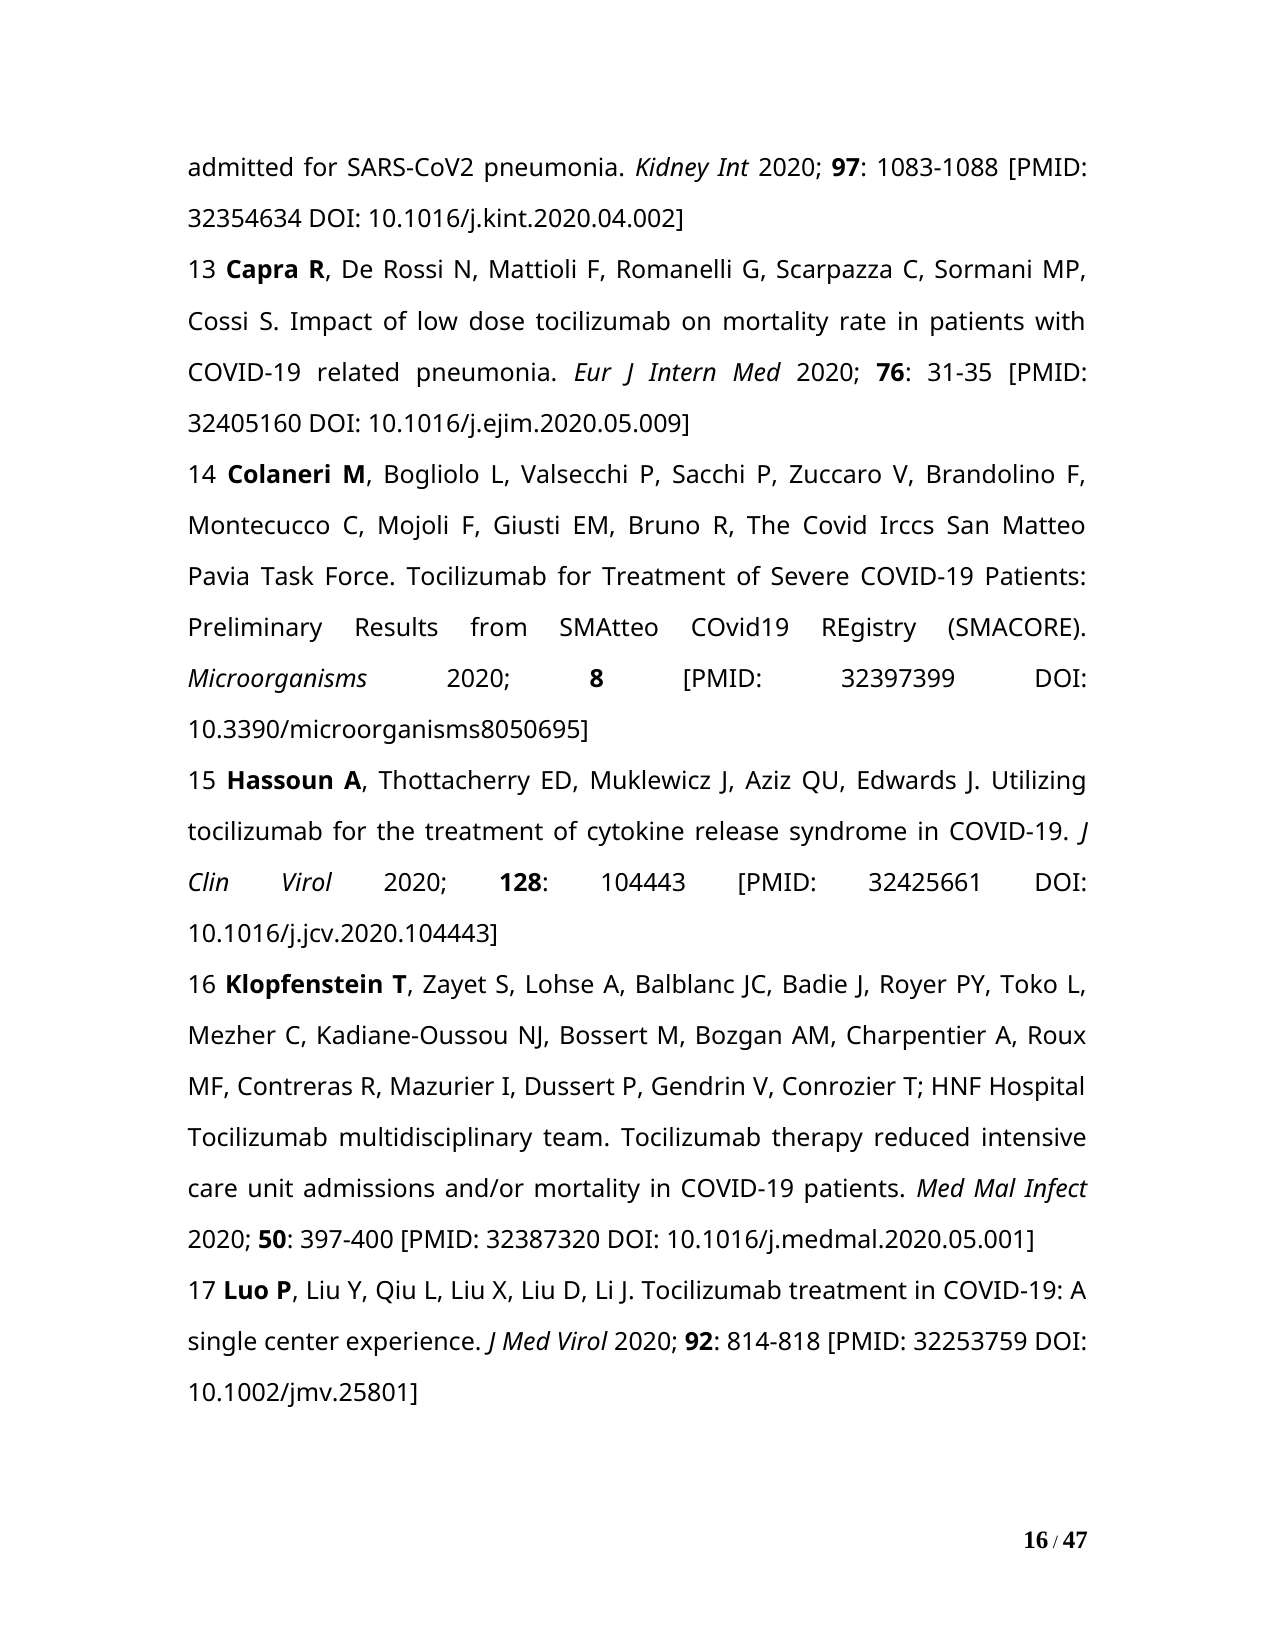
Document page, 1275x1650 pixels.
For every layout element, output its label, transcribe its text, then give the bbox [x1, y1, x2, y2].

text 14 Colaneri M, Bogliolo L, Valsecchi P, Sacchi P, Zuccaro V, Brandolino F, Montecucco C, Mojoli F, Giusti EM, Bruno R, The Covid Irccs San Matteo Pavia Task Force. Tocilizumab for Treatment of Severe COVID-19 Patients: Preliminary Results from SMAtteo COvid19 REgistry (SMACORE). Microorganisms 2020; 8 [PMID: 32397399 DOI: 10.3390/microorganisms8050695] [187, 456, 1087, 746]
text 13 Capra R, De Rossi N, Mattioli F, Romanelli G, Scarpazza C, Sormani MP, Cossi S. Impact of low dose tocilizumab on mortality rate in patients with COVID-19 related pneumonia. Eur J Intern Med 2020; 76: 31-35 [PMID: 32405160 DOI: 10.1016/j.ejim.2020.05.009] [187, 252, 1087, 439]
text 17 Luo P, Liu Y, Qiu L, Liu X, Liu D, Li J. Tocilizumab treatment in COVID-19: A single center experience. J Med Virol 2020; 92: 814-818 [PMID: 32253759 DOI: 10.1002/jmv.25801] [187, 1273, 1087, 1409]
text 15 Hassoun A, Thottacherry ED, Muklewicz J, Aziz QU, Edwards J. Utilizing tocilizumab for the treatment of cytokine release syndrome in COVID-19. J Clin Virol 2020; 128: 104443 [PMID: 32425661 DOI: 10.1016/j.jcv.2020.104443] [187, 762, 1087, 950]
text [187, 150, 1087, 235]
text 16 Klopfenstein T, Zayet S, Lohse A, Balblanc JC, Badie J, Royer PY, Toko L, Mezher C, Kadiane-Oussou NJ, Bossert M, Bozgan AM, Charpentier A, Roux MF, Contreras R, Mazurier I, Dussert P, Gendrin V, Conrozier T; HNF Hospital Tocilizumab multidisciplinary team. Tocilizumab therapy reduced intensive care unit admissions and/or mortality in COVID-19 patients. Med Mal Infect 2020; 50: 397-400 [PMID: 32387320 DOI: 10.1016/j.medmal.2020.05.001] [187, 967, 1087, 1256]
